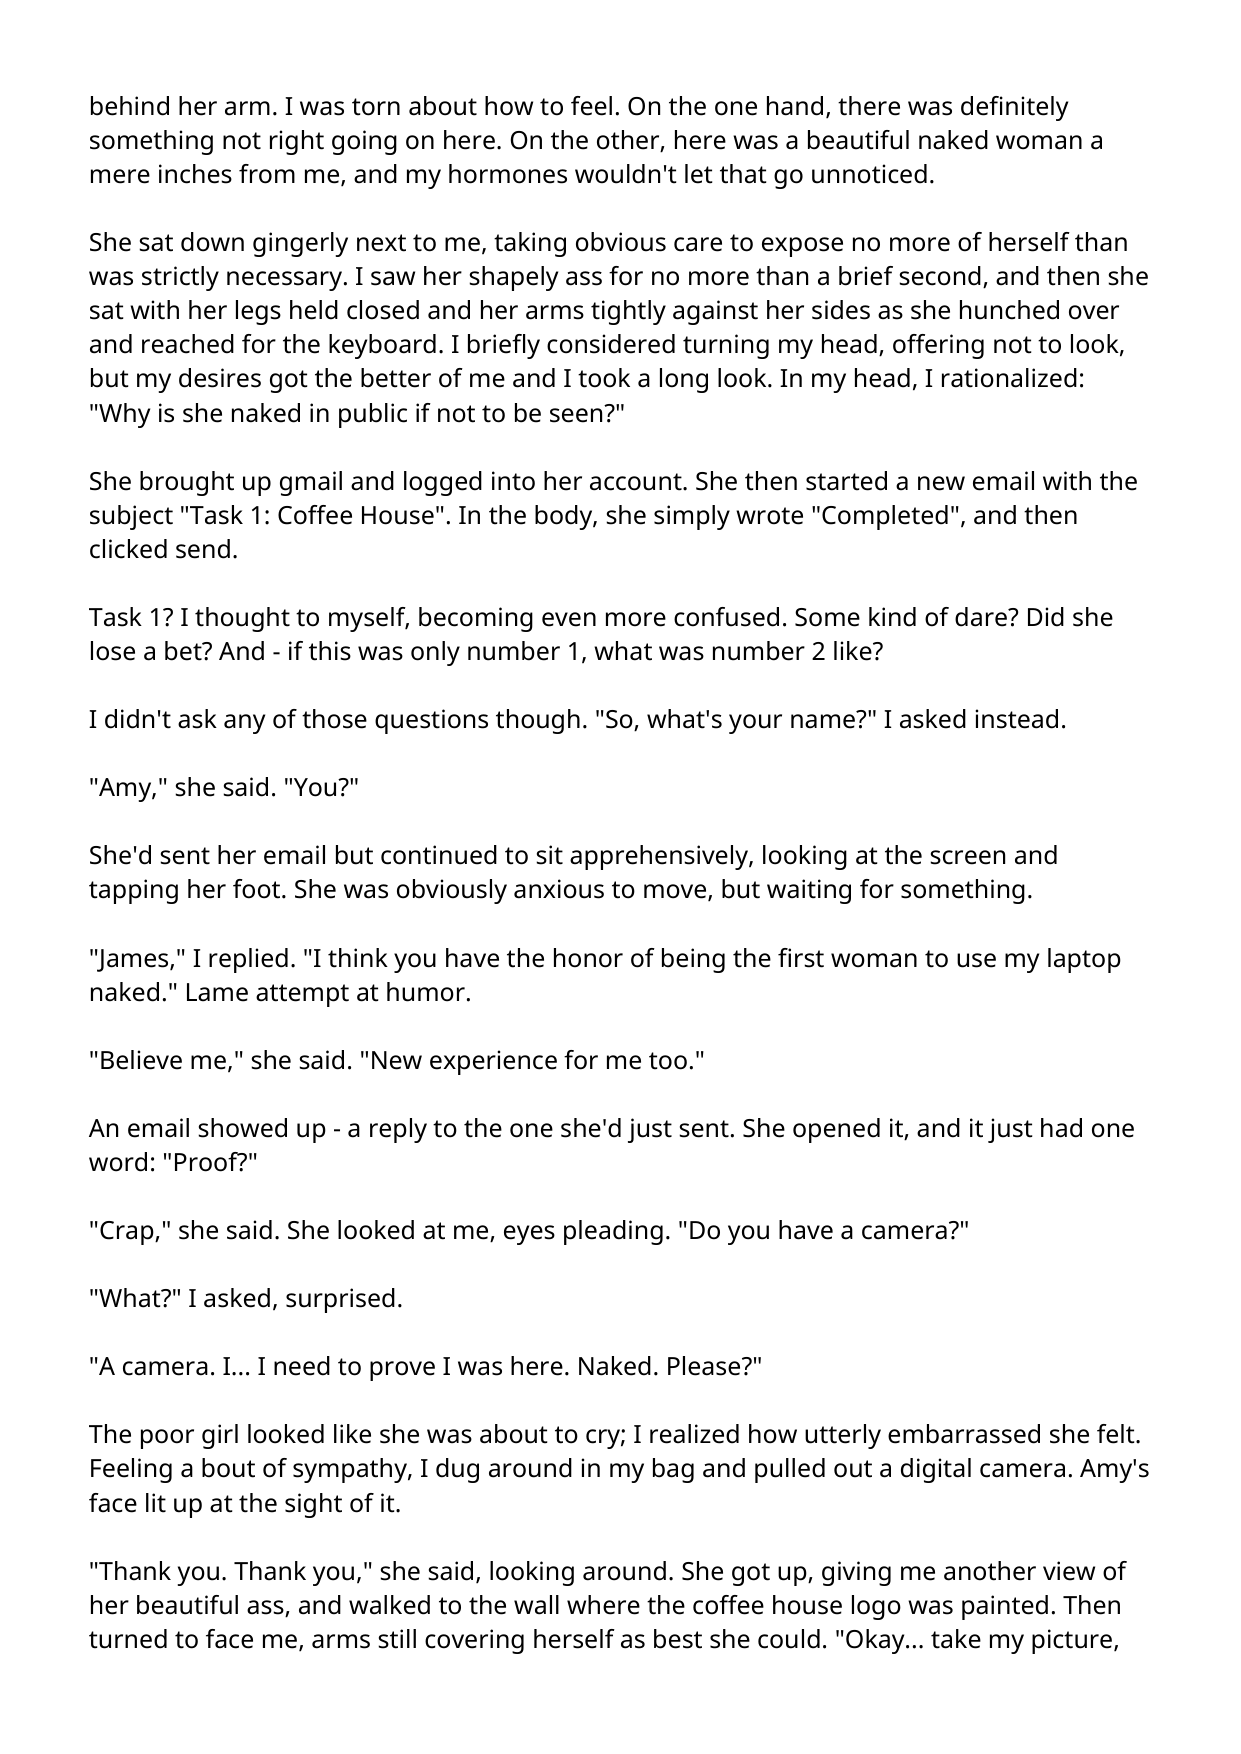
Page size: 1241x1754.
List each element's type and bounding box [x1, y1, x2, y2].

text [89, 89, 1152, 1656]
